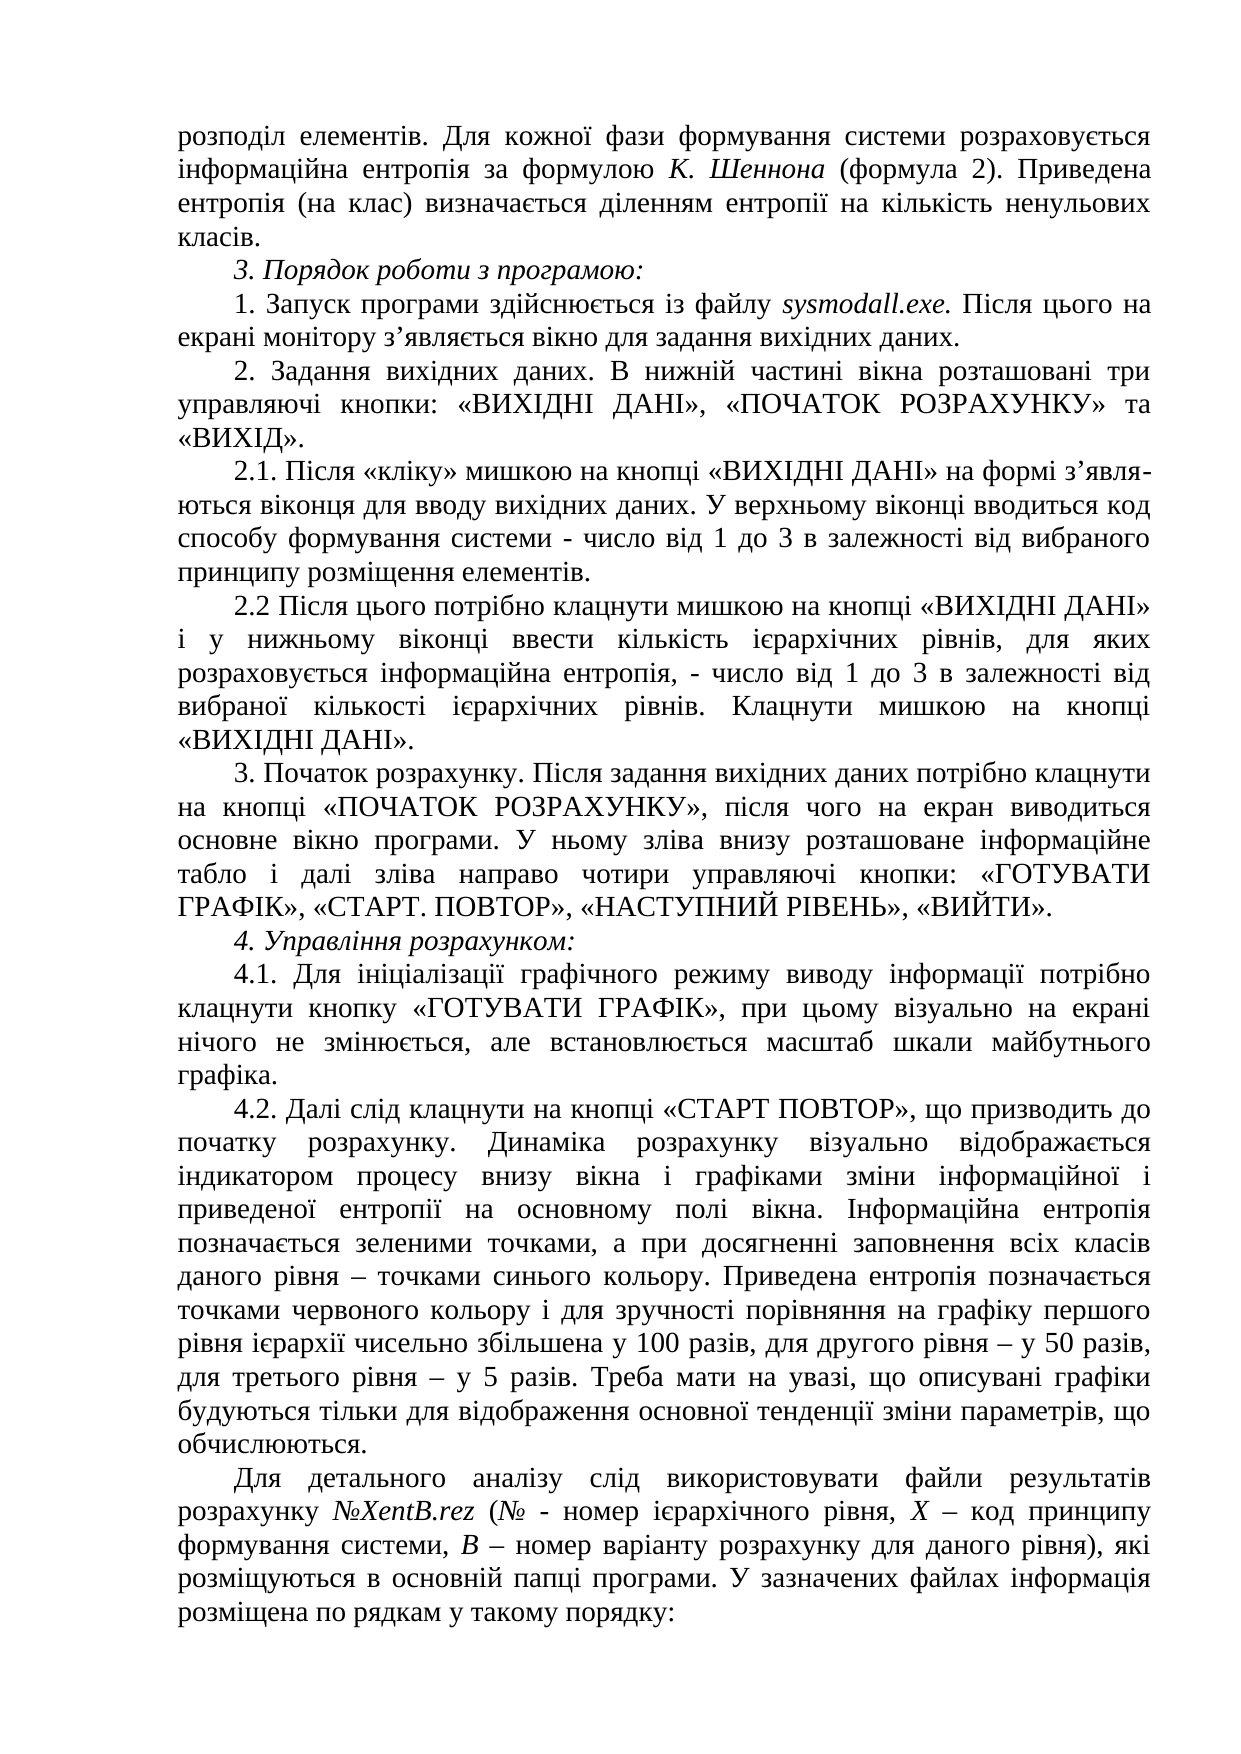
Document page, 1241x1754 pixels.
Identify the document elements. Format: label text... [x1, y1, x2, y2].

text Для детального аналізу слід використовувати файли результатів розрахунку №XentВ.rez (№ - номер ієрархічного рівня, Х – код принципу формування системи, В – номер варіанту розрахунку для даного рівня), які розміщуються в основній папці програми. У зазначених файлах інформація розміщена по рядкам у такому порядку: [177, 1460, 1152, 1627]
text 4.2. Далі слід клацнути на кнопці «СТАРТ ПОВТОР», що призводить до початку розрахунку. Динаміка розрахунку візуально відображається індикатором процесу внизу вікна і графіками зміни інформаційної і приведеної ентропії на основному полі вікна. Інформаційна ентропія позначається зеленими точками, а при досягненні заповнення всіх класів даного рівня – точками синього кольору. Приведена ентропія позначається точками червоного кольору і для зручності порівняння на графіку першого рівня ієрархії чисельно збільшена у 100 разів, для другого рівня – у 50 разів, для третього рівня – у 5 разів. Треба мати на увазі, що описувані графіки будуються тільки для відображення основної тенденції зміни параметрів, що обчислюються. [177, 1091, 1152, 1460]
text 4.1. Для ініціалізації графічного режиму виводу інформації потрібно клацнути кнопку «ГОТУВАТИ ГРАФІК», при цьому візуально на екрані нічого не змінюється, але встановлюється масштаб шкали майбутнього графіка. [177, 957, 1152, 1091]
text 2. Задання вихідних даних. В нижній частині вікна розташовані три управляючі кнопки: «ВИХІДНІ ДАНІ», «ПОЧАТОК РОЗРАХУНКУ» та «ВИХІД». [177, 353, 1152, 453]
text 3. Початок розрахунку. Після задання вихідних даних потрібно клацнути на кнопці «ПОЧАТОК РОЗРАХУНКУ», після чого на екран виводиться основне вікно програми. У ньому зліва внизу розташоване інформаційне табло і далі зліва направо чотири управляючі кнопки: «ГОТУВАТИ ГРАФІК», «СТАРТ. ПОВТОР», «НАСТУПНИЙ РІВЕНЬ», «ВИЙТИ». [177, 755, 1152, 923]
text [177, 118, 1152, 252]
text 2.2 Після цього потрібно клацнути мишкою на кнопці «ВИХІДНІ ДАНІ» і у нижньому віконці ввести кількість ієрархічних рівнів, для яких розраховується інформаційна ентропія, - число від 1 до 3 в залежності від вибраної кількості ієрархічних рівнів. Клацнути мишкою на кнопці «ВИХІДНІ ДАНІ». [177, 588, 1152, 755]
text 3. Порядок роботи з програмою: [177, 252, 1152, 286]
text 1. Запуск програми здійснюється із файлу sysmodall.exe. Після цього на екрані монітору з’являється вікно для задання вихідних даних. [177, 286, 1152, 353]
text 4. Управління розрахунком: [177, 923, 1152, 957]
text 2.1. Після «кліку» мишкою на кнопці «ВИХІДНІ ДАНІ» на формі з’являються віконця для вводу вихідних даних. У верхньому віконці вводиться код способу формування системи - число від 1 до 3 в залежності від вибраного принципу розміщення елементів. [177, 453, 1152, 588]
